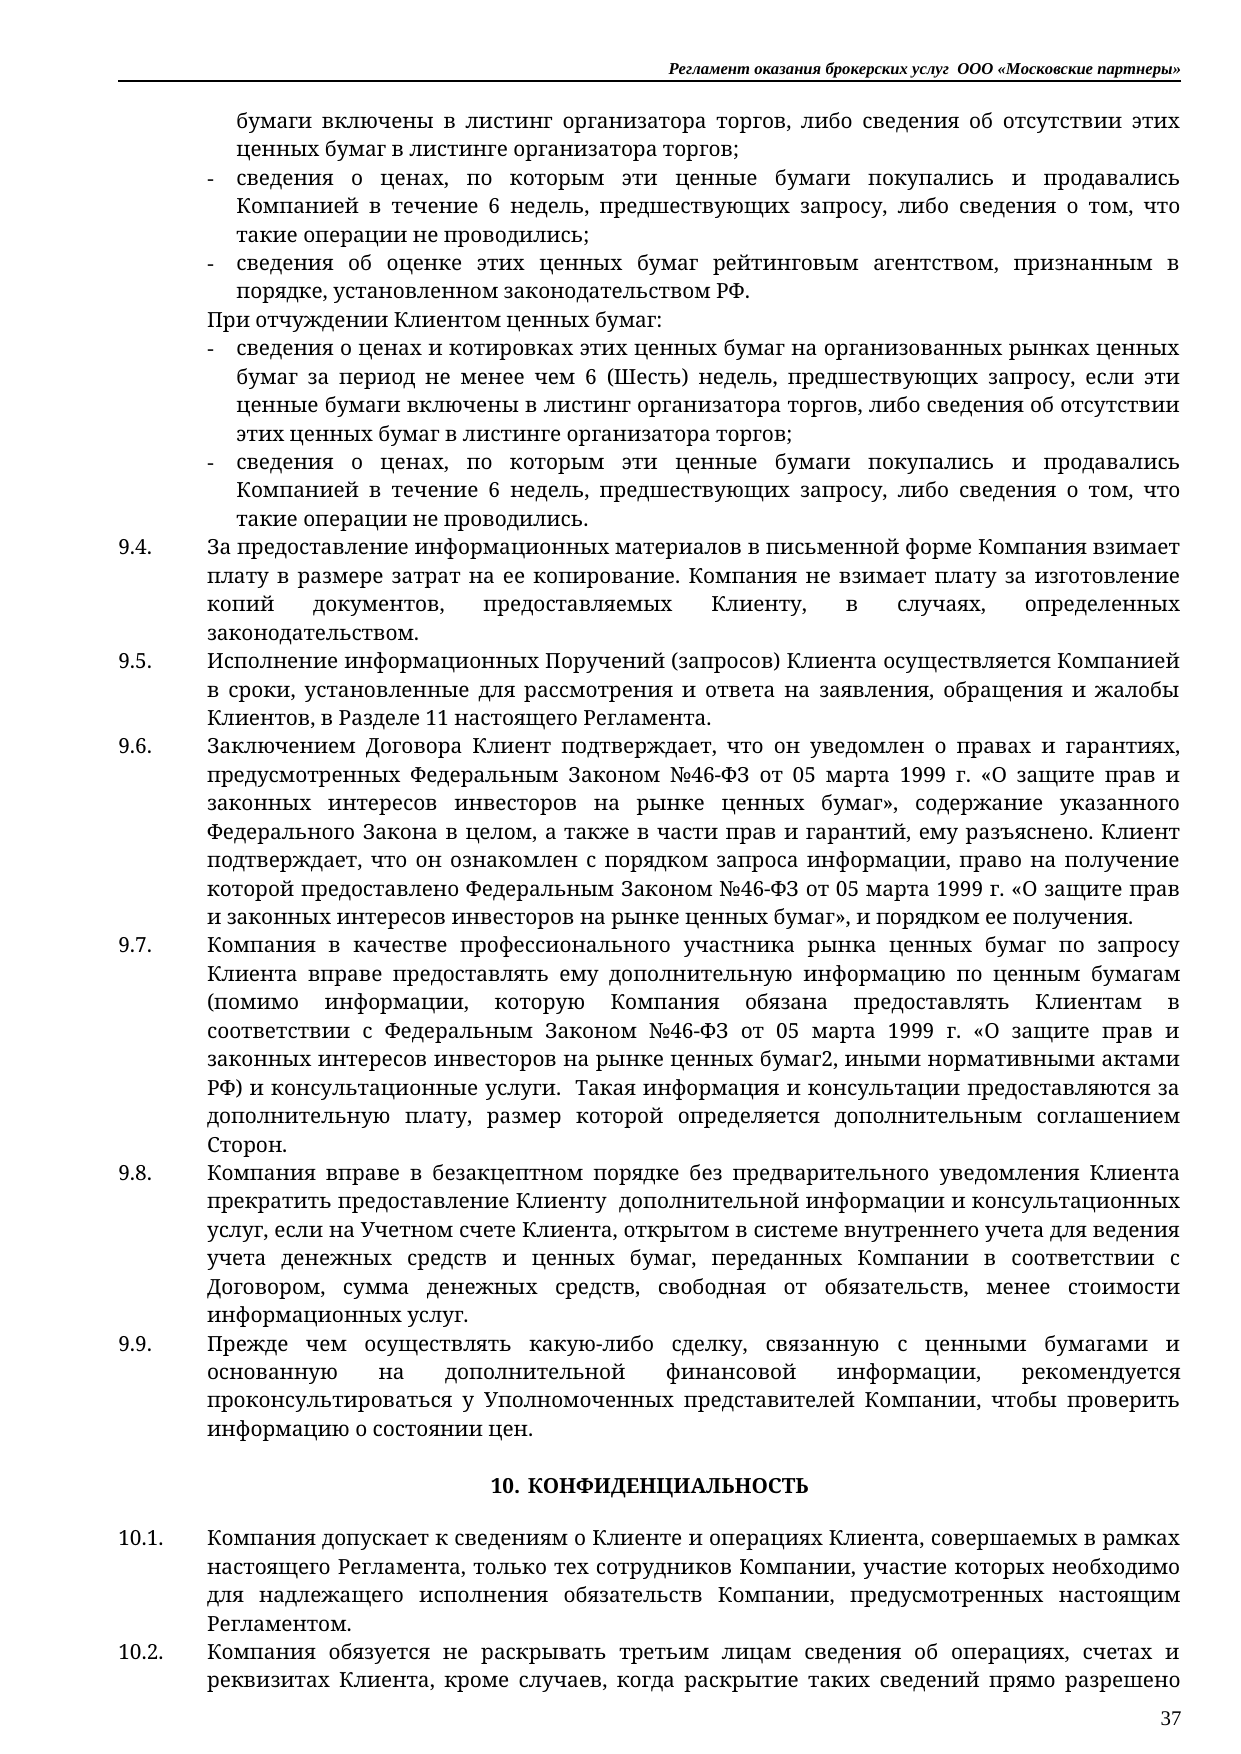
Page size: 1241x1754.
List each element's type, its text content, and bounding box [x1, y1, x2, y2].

list сведения об оценке этих ценных бумаг рейтинговым агентством, признанным в порядке, установленном законодательством РФ. [207, 248, 1181, 305]
text При отчуждении Клиентом ценных бумаг: [207, 305, 1181, 333]
list сведения о ценах, по которым эти ценные бумаги покупались и продавались Компанией в течение 6 недель, предшествующих запросу, либо сведения о том, что такие операции не проводились; [207, 163, 1181, 248]
list сведения о ценах, по которым эти ценные бумаги покупались и продавались Компанией в течение 6 недель, предшествующих запросу, либо сведения о том, что такие операции не проводились. [207, 447, 1181, 532]
list Прежде чем осуществлять какую-либо сделку, связанную с ценными бумагами и основанную на дополнительной финансовой информации, рекомендуется проконсультироваться у Уполномоченных представителей Компании, чтобы проверить информацию о состоянии цен. [118, 1329, 1181, 1442]
list Компания допускает к сведениям о Клиенте и операциях Клиента, совершаемых в рамках настоящего Регламента, только тех сотрудников Компании, участие которых необходимо для надлежащего исполнения обязательств Компании, предусмотренных настоящим Регламентом. [118, 1523, 1181, 1637]
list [207, 106, 1181, 163]
list Исполнение информационных Поручений (запросов) Клиента осуществляется Компанией в сроки, установленные для рассмотрения и ответа на заявления, обращения и жалобы Клиентов, в Разделе 11 настоящего Регламента. [118, 646, 1181, 732]
list Компания вправе в безакцептном порядке без предварительного уведомления Клиента прекратить предоставление Клиенту дополнительной информации и консультационных услуг, если на Учетном счете Клиента, открытом в системе внутреннего учета для ведения учета денежных средств и ценных бумаг, переданных Компании в соответствии с Договором, сумма денежных средств, свободная от обязательств, менее стоимости информационных услуг. [118, 1158, 1181, 1329]
list Компания в качестве профессионального участника рынка ценных бумаг по запросу Клиента вправе предоставлять ему дополнительную информацию по ценным бумагам (помимо информации, которую Компания обязана предоставлять Клиентам в соответствии с Федеральным Законом №46-ФЗ от 05 марта 1999 г. «О защите прав и законных интересов инвесторов на рынке ценных бумаг2, иными нормативными актами РФ) и консультационные услуги. Такая информация и консультации предоставляются за дополнительную плату, размер которой определяется дополнительным соглашением Сторон. [118, 931, 1181, 1158]
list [118, 1637, 1181, 1694]
list сведения о ценах и котировках этих ценных бумаг на организованных рынках ценных бумаг за период не менее чем 6 (Шесть) недель, предшествующих запросу, если эти ценные бумаги включены в листинг организатора торгов, либо сведения об отсутствии этих ценных бумаг в листинге организатора торгов; [207, 333, 1181, 447]
list Заключением Договора Клиент подтверждает, что он уведомлен о правах и гарантиях, предусмотренных Федеральным Законом №46-ФЗ от 05 марта 1999 г. «О защите прав и законных интересов инвесторов на рынке ценных бумаг», содержание указанного Федерального Закона в целом, а также в части прав и гарантий, ему разъяснено. Клиент подтверждает, что он ознакомлен с порядком запроса информации, право на получение которой предоставлено Федеральным Законом №46-ФЗ от 05 марта 1999 г. «О защите прав и законных интересов инвесторов на рынке ценных бумаг», и порядком ее получения. [118, 732, 1181, 931]
list За предоставление информационных материалов в письменной форме Компания взимает плату в размере затрат на ее копирование. Компания не взимает плату за изготовление копий документов, предоставляемых Клиенту, в случаях, определенных законодательством. [118, 532, 1181, 646]
subtitle КОНФИДЕНЦИАЛЬНОСТЬ [118, 1471, 1181, 1499]
